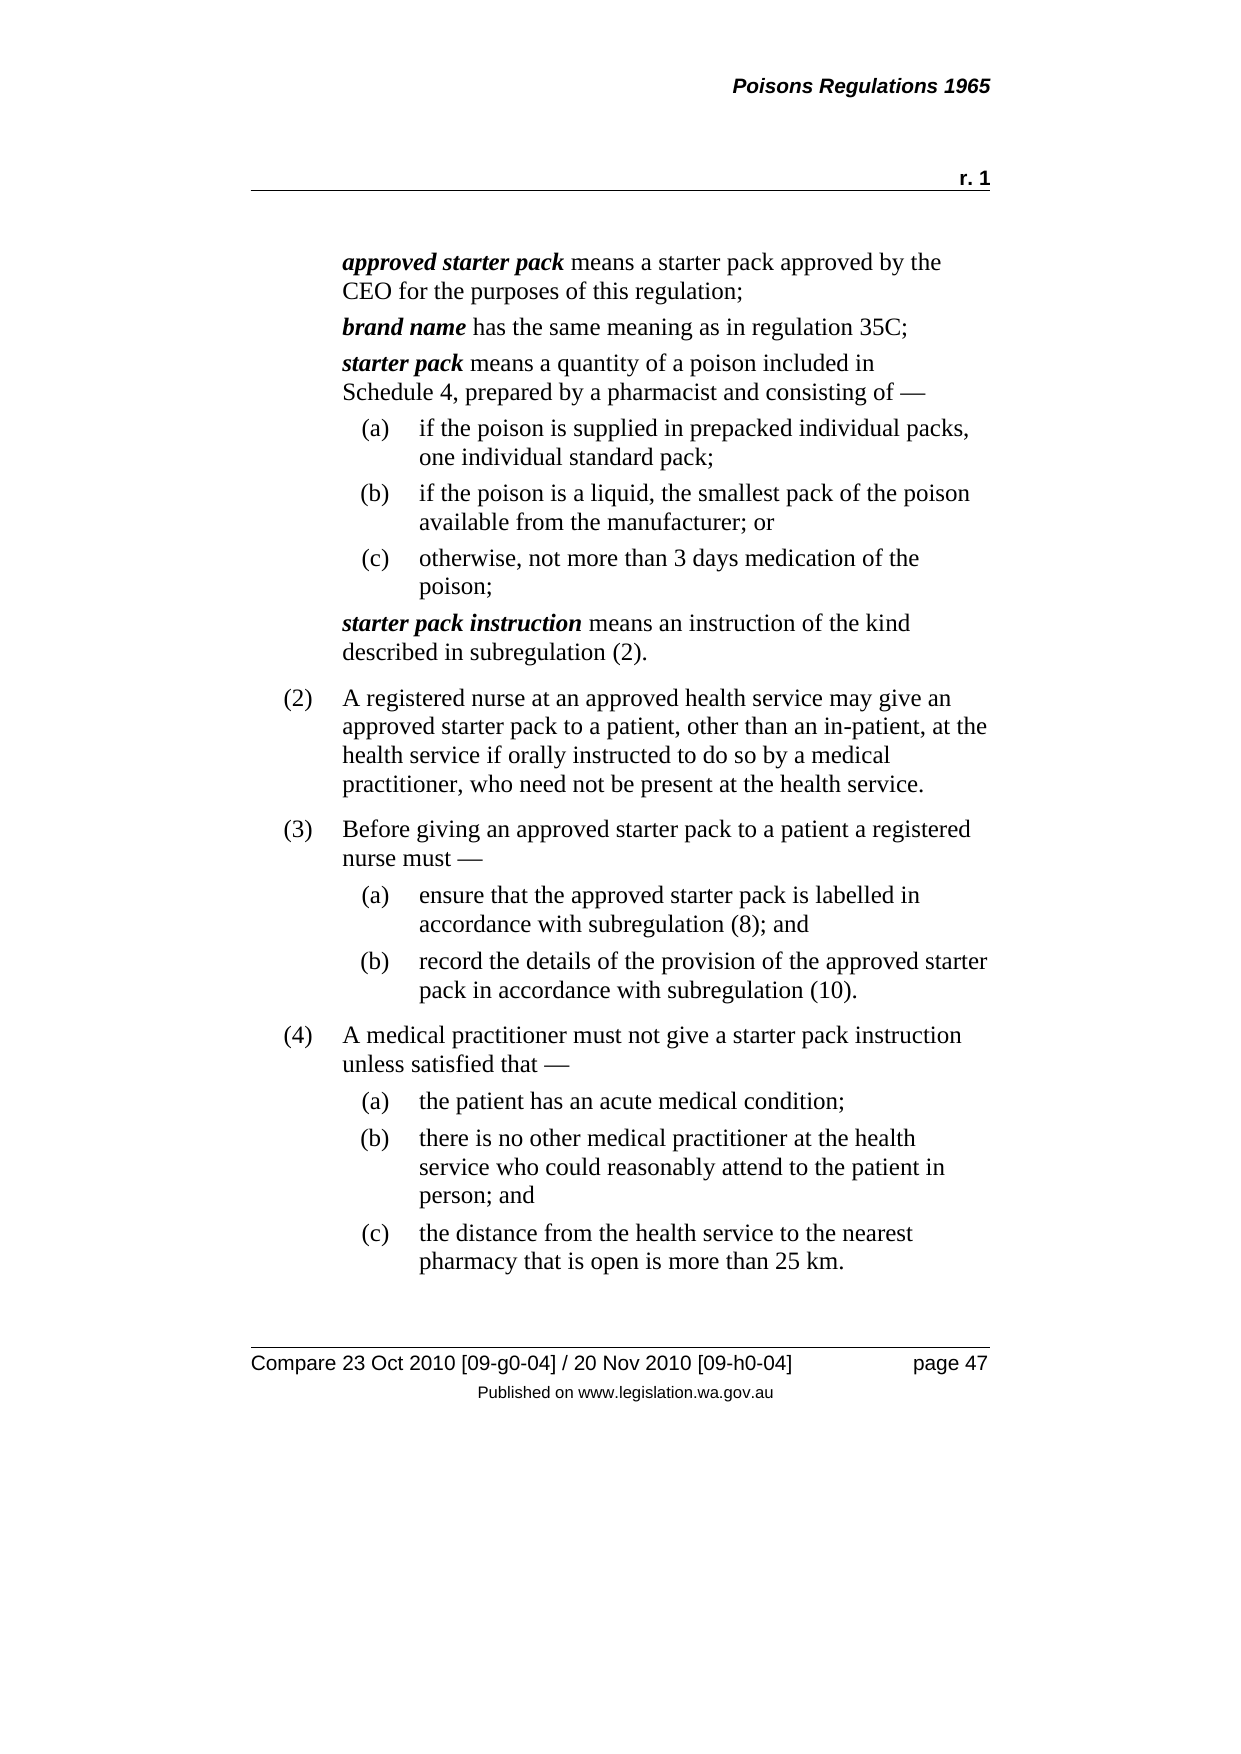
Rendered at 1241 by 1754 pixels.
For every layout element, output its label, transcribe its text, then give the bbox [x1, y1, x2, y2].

text (c) the distance from the health service to the nearest pharmacy that is open is more than 25 km. [251, 1218, 990, 1275]
text (c) otherwise, not more than 3 days medication of the poison; [251, 543, 990, 600]
text (a) ensure that the approved starter pack is labelled in accordance with subregulation (8); and [251, 880, 990, 938]
text (b) if the poison is a liquid, the smallest pack of the poison available from the manufacturer; or [251, 478, 990, 535]
text (a) the patient has an acute medical condition; [251, 1086, 990, 1115]
text (b) record the details of the provision of the approved starter pack in accordance with subregulation (10). [251, 946, 990, 1003]
text (2) A registered nurse at an approved health service may give an approved starter pack to a patient, other than an in-patient, at the health service if orally instructed to do so by a medical practitioner, who need not be present at the health service. [251, 683, 990, 798]
text brand name has the same meaning as in regulation 35C; [251, 312, 990, 341]
text (4) A medical practitioner must not give a starter pack instruction unless satisfied that — [251, 1020, 990, 1078]
text starter pack instruction means an instruction of the kind described in subregulation (2). [251, 608, 990, 666]
text (a) if the poison is supplied in prepacked individual packs, one individual standard pack; [251, 413, 990, 471]
text approved starter pack means a starter pack approved by the CEO for the purposes of this regulation; [251, 247, 990, 305]
text starter pack means a quantity of a poison included in Schedule 4, prepared by a pharmacist and consisting of — [251, 348, 990, 406]
text (b) there is no other medical practitioner at the health service who could reasonably attend to the patient in person; and [251, 1123, 990, 1209]
text (3) Before giving an approved starter pack to a patient a registered nurse must — [251, 814, 990, 872]
